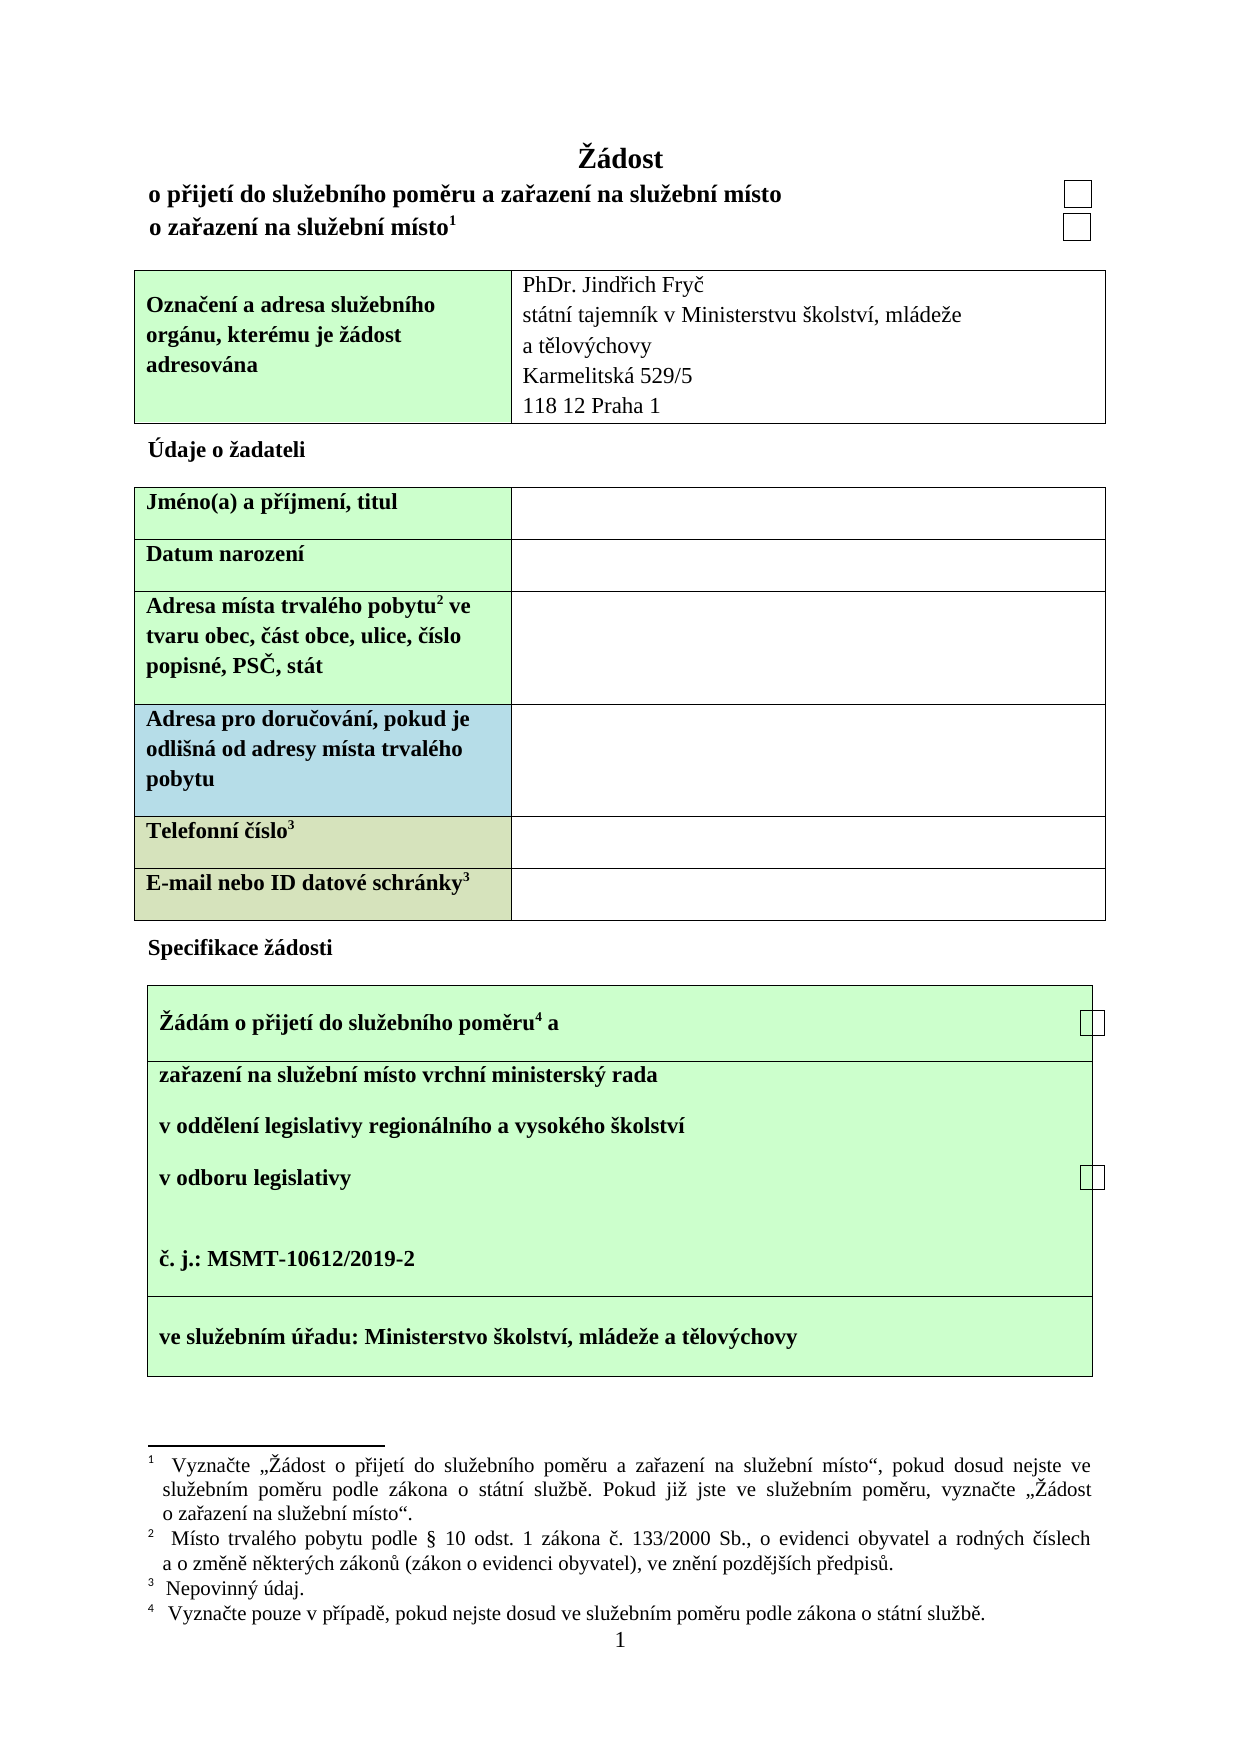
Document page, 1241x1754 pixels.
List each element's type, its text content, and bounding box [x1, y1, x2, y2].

table_cell ve služebním úřadu: Ministerstvo školství, mládeže a tělovýchovy [148, 1297, 1092, 1376]
text Údaje o žadateli [148, 436, 1092, 462]
table_cell [512, 592, 1105, 704]
table_cell [512, 817, 1105, 868]
table_cell [512, 540, 1105, 591]
table_cell E-mail nebo ID datové schránky3 [135, 869, 511, 920]
table_header [512, 488, 1105, 539]
table_cell Adresa pro doručování, pokud je odlišná od adresy místa trvalého pobytu [135, 705, 511, 816]
table_cell [512, 705, 1105, 816]
table_cell [512, 869, 1105, 920]
table_header Jméno(a) a příjmení, titul [135, 488, 511, 539]
table_header Označení a adresa služebního orgánu, kterému je žádost adresována [135, 271, 511, 422]
table_header Žádám o přijetí do služebního poměru a [148, 986, 1092, 1061]
table_cell Telefonní číslo [135, 817, 511, 868]
text Specifikace žádosti [148, 934, 1092, 960]
text Žádost [148, 141, 1092, 174]
text o přijetí do služebního poměru a zařazení na služební místo o zařazení na služební místo [148, 179, 1092, 241]
table_cell zařazení na služební místo vrchní ministerský rada v oddělení legislativy regionálního a vysokého školství v odboru legislativy č. j.: MSMT-10612/2019-2 [148, 1062, 1092, 1296]
table_cell Datum narození [135, 540, 511, 591]
table_header PhDr. Jindřich Fryč státní tajemník v Ministerstvu školství, mládeže a tělovýchovy Karmelitská 529/5 118 12 Praha 1 [512, 271, 1105, 422]
table_cell Adresa místa trvalého pobytu ve tvaru obec, část obce, ulice, číslo popisné, PSČ, stát [135, 592, 511, 704]
